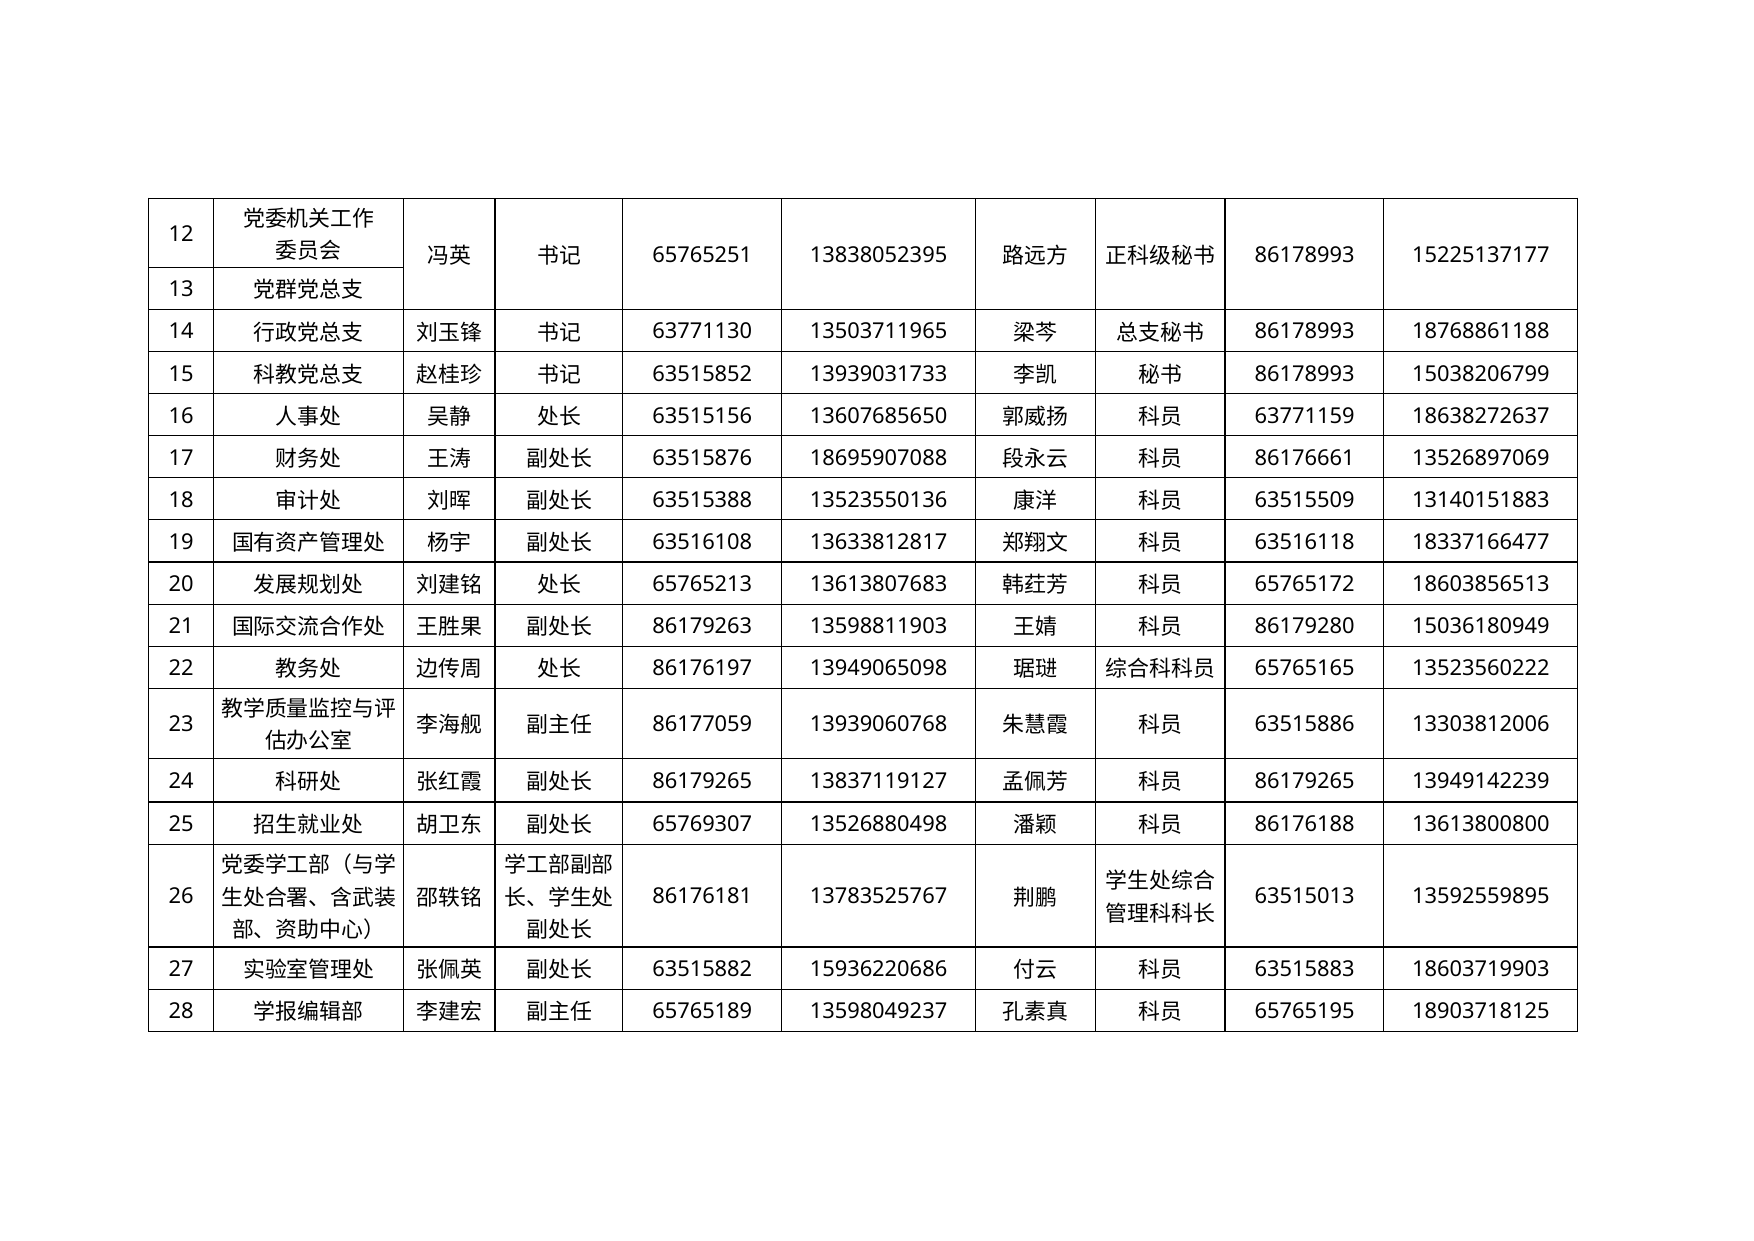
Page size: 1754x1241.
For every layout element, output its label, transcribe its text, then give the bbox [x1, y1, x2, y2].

table_cell 张佩英 [404, 948, 494, 988]
table_cell 13503711965 [782, 310, 975, 351]
table_cell 13 [149, 268, 213, 309]
table_cell 65765189 [623, 990, 781, 1031]
table_cell 18695907088 [782, 436, 975, 477]
table_cell 63515882 [623, 948, 781, 988]
table_cell 招生就业处 [214, 803, 403, 843]
table_cell 13838052395 [782, 199, 975, 309]
table_cell 22 [149, 647, 213, 688]
table_cell 13949065098 [782, 647, 975, 688]
table_cell 吴静 [404, 394, 494, 435]
table_cell 65765172 [1226, 563, 1383, 603]
table_cell 20 [149, 563, 213, 603]
table_cell 13783525767 [782, 845, 975, 946]
table_cell 副处长 [496, 759, 622, 801]
table_cell 财务处 [214, 436, 403, 477]
table_cell 86179265 [623, 759, 781, 801]
table_cell 13526880498 [782, 803, 975, 843]
table_cell 63515509 [1226, 478, 1383, 519]
table_cell 86178993 [1226, 199, 1383, 309]
table_cell 学工部副部长、学生处副处长 [496, 845, 622, 946]
table_cell 书记 [496, 310, 622, 351]
table_cell 13140151883 [1384, 478, 1577, 519]
table_cell 14 [149, 310, 213, 351]
table_cell 综合科科员 [1096, 647, 1224, 688]
table_cell 秘书 [1096, 352, 1224, 393]
table_cell 25 [149, 803, 213, 843]
table_cell 党委学工部（与学生处合署、含武装部、资助中心） [214, 845, 403, 946]
table_cell 13939060768 [782, 689, 975, 758]
table_cell 23 [149, 689, 213, 758]
table_cell 63515876 [623, 436, 781, 477]
table_cell 18638272637 [1384, 394, 1577, 435]
table_cell 13633812817 [782, 520, 975, 561]
table_cell 86178993 [1226, 310, 1383, 351]
table_cell 国有资产管理处 [214, 520, 403, 561]
table_cell 13939031733 [782, 352, 975, 393]
table_cell 15036180949 [1384, 605, 1577, 646]
table_cell 86176661 [1226, 436, 1383, 477]
table_cell 李建宏 [404, 990, 494, 1031]
table_cell 18603856513 [1384, 563, 1577, 603]
table_cell 科员 [1096, 990, 1224, 1031]
table_cell 65765165 [1226, 647, 1383, 688]
table_cell 16 [149, 394, 213, 435]
table_cell 邵轶铭 [404, 845, 494, 946]
table_cell 13303812006 [1384, 689, 1577, 758]
table_cell 处长 [496, 647, 622, 688]
table_cell 科员 [1096, 605, 1224, 646]
table_cell 李凯 [976, 352, 1095, 393]
table_cell 21 [149, 605, 213, 646]
table_cell 18 [149, 478, 213, 519]
table_cell 潘颖 [976, 803, 1095, 843]
table_cell 胡卫东 [404, 803, 494, 843]
table_cell 王胜果 [404, 605, 494, 646]
table_cell 杨宇 [404, 520, 494, 561]
table_cell 15936220686 [782, 948, 975, 988]
table_cell 13598811903 [782, 605, 975, 646]
table_cell 副处长 [496, 605, 622, 646]
table_cell 冯英 [404, 199, 494, 309]
table_cell 总支秘书 [1096, 310, 1224, 351]
table_cell 26 [149, 845, 213, 946]
table_cell 行政党总支 [214, 310, 403, 351]
table_cell 科员 [1096, 394, 1224, 435]
table_cell 郭威扬 [976, 394, 1095, 435]
table_cell 副主任 [496, 990, 622, 1031]
table_cell 党群党总支 [214, 268, 403, 309]
table_cell 13523560222 [1384, 647, 1577, 688]
table_cell 86179265 [1226, 759, 1383, 801]
table_cell 正科级秘书 [1096, 199, 1224, 309]
table_cell 科员 [1096, 803, 1224, 843]
table_cell 86179280 [1226, 605, 1383, 646]
table_cell 28 [149, 990, 213, 1031]
table_cell 科研处 [214, 759, 403, 801]
table_cell 63515852 [623, 352, 781, 393]
table_cell 实验室管理处 [214, 948, 403, 988]
table_cell 科员 [1096, 520, 1224, 561]
table_cell 65769307 [623, 803, 781, 843]
table_cell 教学质量监控与评估办公室 [214, 689, 403, 758]
table_cell 副处长 [496, 436, 622, 477]
table_cell 27 [149, 948, 213, 988]
table_cell 15038206799 [1384, 352, 1577, 393]
table_cell 副主任 [496, 689, 622, 758]
table_cell 86179263 [623, 605, 781, 646]
table_cell 学报编辑部 [214, 990, 403, 1031]
table_cell 18337166477 [1384, 520, 1577, 561]
table_cell 63516108 [623, 520, 781, 561]
table_cell 国际交流合作处 [214, 605, 403, 646]
table_cell 王涛 [404, 436, 494, 477]
table_cell 13613800800 [1384, 803, 1577, 843]
table_cell 18903718125 [1384, 990, 1577, 1031]
table_cell 付云 [976, 948, 1095, 988]
table_cell 书记 [496, 352, 622, 393]
table_cell 教务处 [214, 647, 403, 688]
table_cell 18768861188 [1384, 310, 1577, 351]
table_cell 13526897069 [1384, 436, 1577, 477]
table_cell 65765213 [623, 563, 781, 603]
table_cell 孔素真 [976, 990, 1095, 1031]
table_cell 86178993 [1226, 352, 1383, 393]
table_cell 郑翔文 [976, 520, 1095, 561]
table_cell 边传周 [404, 647, 494, 688]
table_cell 审计处 [214, 478, 403, 519]
table_cell 18603719903 [1384, 948, 1577, 988]
table_cell 13592559895 [1384, 845, 1577, 946]
table_cell 13598049237 [782, 990, 975, 1031]
table_cell 赵桂珍 [404, 352, 494, 393]
table_cell 86177059 [623, 689, 781, 758]
table_cell 朱慧霞 [976, 689, 1095, 758]
table_cell 发展规划处 [214, 563, 403, 603]
table_cell 13837119127 [782, 759, 975, 801]
table_cell 科教党总支 [214, 352, 403, 393]
table_cell 科员 [1096, 478, 1224, 519]
table_cell 63515388 [623, 478, 781, 519]
table_cell 63771130 [623, 310, 781, 351]
table_cell 科员 [1096, 759, 1224, 801]
table_cell 学生处综合管理科科长 [1096, 845, 1224, 946]
table_cell 科员 [1096, 948, 1224, 988]
table_cell 张红霞 [404, 759, 494, 801]
table_cell 科员 [1096, 563, 1224, 603]
table_cell 党委机关工作 委员会 [214, 199, 403, 267]
table_cell 孟佩芳 [976, 759, 1095, 801]
table_cell 王婧 [976, 605, 1095, 646]
table_cell 科员 [1096, 436, 1224, 477]
table_cell 86176181 [623, 845, 781, 946]
table_cell 63515156 [623, 394, 781, 435]
table_cell 63515883 [1226, 948, 1383, 988]
table_cell 65765195 [1226, 990, 1383, 1031]
table_cell 15225137177 [1384, 199, 1577, 309]
table_cell 刘晖 [404, 478, 494, 519]
table_cell 24 [149, 759, 213, 801]
table_cell 86176188 [1226, 803, 1383, 843]
table_cell 63515886 [1226, 689, 1383, 758]
table_cell 荆鹏 [976, 845, 1095, 946]
table_cell 李海舰 [404, 689, 494, 758]
table_cell 63516118 [1226, 520, 1383, 561]
table_cell 63515013 [1226, 845, 1383, 946]
table_cell 13613807683 [782, 563, 975, 603]
table_cell 13523550136 [782, 478, 975, 519]
table_cell 处长 [496, 394, 622, 435]
table_cell 书记 [496, 199, 622, 309]
table_cell 副处长 [496, 478, 622, 519]
table_cell 19 [149, 520, 213, 561]
table_cell 12 [149, 199, 213, 267]
table_cell 康洋 [976, 478, 1095, 519]
table_cell 13949142239 [1384, 759, 1577, 801]
table_cell 17 [149, 436, 213, 477]
table_cell 65765251 [623, 199, 781, 309]
table_cell 人事处 [214, 394, 403, 435]
table_cell 副处长 [496, 520, 622, 561]
table_cell 路远方 [976, 199, 1095, 309]
table_cell 刘玉锋 [404, 310, 494, 351]
table_cell 15 [149, 352, 213, 393]
table_cell 副处长 [496, 948, 622, 988]
table_cell 13607685650 [782, 394, 975, 435]
table_cell 副处长 [496, 803, 622, 843]
table_cell 韩荭芳 [976, 563, 1095, 603]
table_cell 刘建铭 [404, 563, 494, 603]
table_cell 86176197 [623, 647, 781, 688]
table_cell 段永云 [976, 436, 1095, 477]
table_cell 梁芩 [976, 310, 1095, 351]
table_cell 处长 [496, 563, 622, 603]
table_cell 琚琎 [976, 647, 1095, 688]
table_cell 科员 [1096, 689, 1224, 758]
table_cell 63771159 [1226, 394, 1383, 435]
